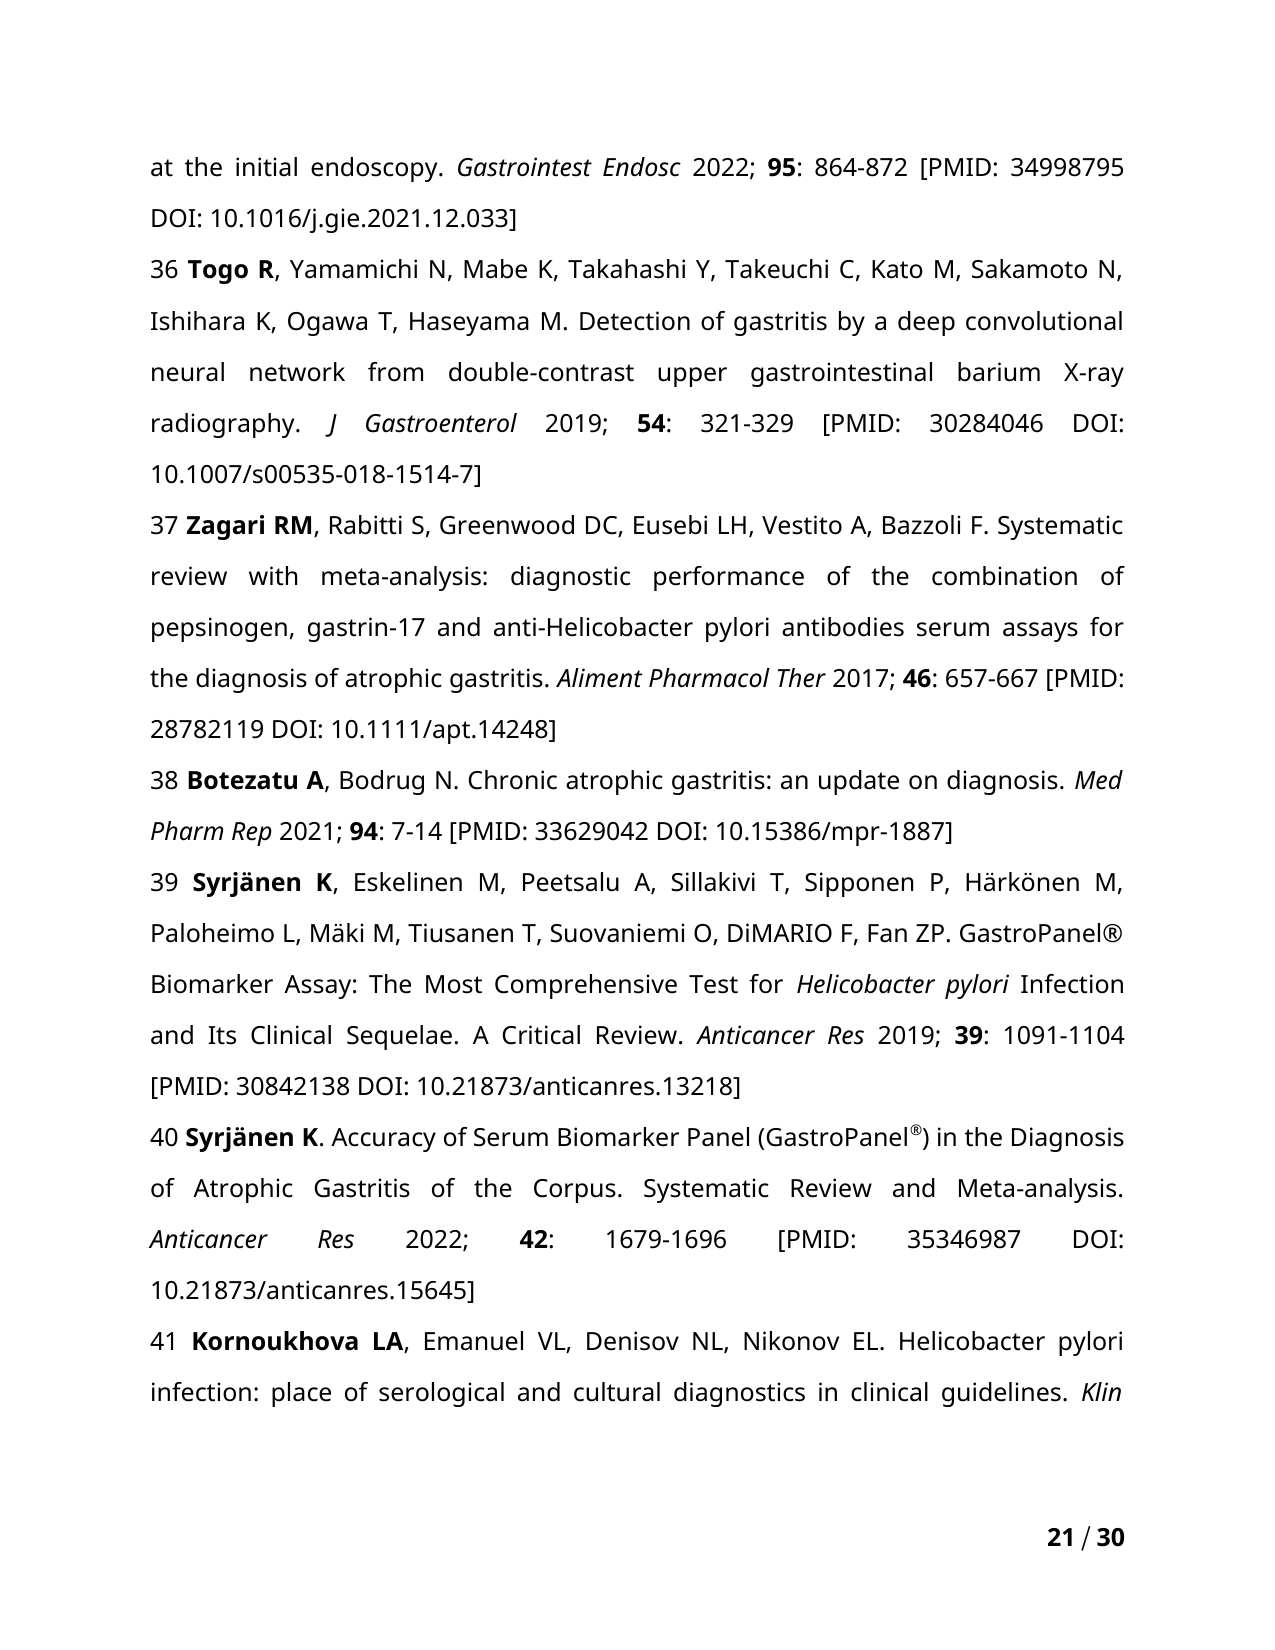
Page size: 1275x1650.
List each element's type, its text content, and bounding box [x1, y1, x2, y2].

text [150, 150, 1125, 235]
text 36 Togo R, Yamamichi N, Mabe K, Takahashi Y, Takeuchi C, Kato M, Sakamoto N, Ishihara K, Ogawa T, Haseyama M. Detection of gastritis by a deep convolutional neural network from double-contrast upper gastrointestinal barium X-ray radiography. J Gastroenterol 2019; 54: 321-329 [PMID: 30284046 DOI: 10.1007/s00535-018-1514-7] [150, 252, 1125, 490]
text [150, 1324, 1125, 1409]
text 40 Syrjänen K. Accuracy of Serum Biomarker Panel (GastroPanel®) in the Diagnosis of Atrophic Gastritis of the Corpus. Systematic Review and Meta-analysis. Anticancer Res 2022; 42: 1679-1696 [PMID: 35346987 DOI: 10.21873/anticanres.15645] [150, 1120, 1125, 1307]
text 37 Zagari RM, Rabitti S, Greenwood DC, Eusebi LH, Vestito A, Bazzoli F. Systematic review with meta-analysis: diagnostic performance of the combination of pepsinogen, gastrin-17 and anti-Helicobacter pylori antibodies serum assays for the diagnosis of atrophic gastritis. Aliment Pharmacol Ther 2017; 46: 657-667 [PMID: 28782119 DOI: 10.1111/apt.14248] [150, 507, 1125, 746]
text 38 Botezatu A, Bodrug N. Chronic atrophic gastritis: an update on diagnosis. Med Pharm Rep 2021; 94: 7-14 [PMID: 33629042 DOI: 10.15386/mpr-1887] [150, 762, 1125, 848]
text 39 Syrjänen K, Eskelinen M, Peetsalu A, Sillakivi T, Sipponen P, Härkönen M, Paloheimo L, Mäki M, Tiusanen T, Suovaniemi O, DiMARIO F, Fan ZP. GastroPanel® Biomarker Assay: The Most Comprehensive Test for Helicobacter pylori Infection and Its Clinical Sequelae. A Critical Review. Anticancer Res 2019; 39: 1091-1104 [PMID: 30842138 DOI: 10.21873/anticanres.13218] [150, 864, 1125, 1103]
